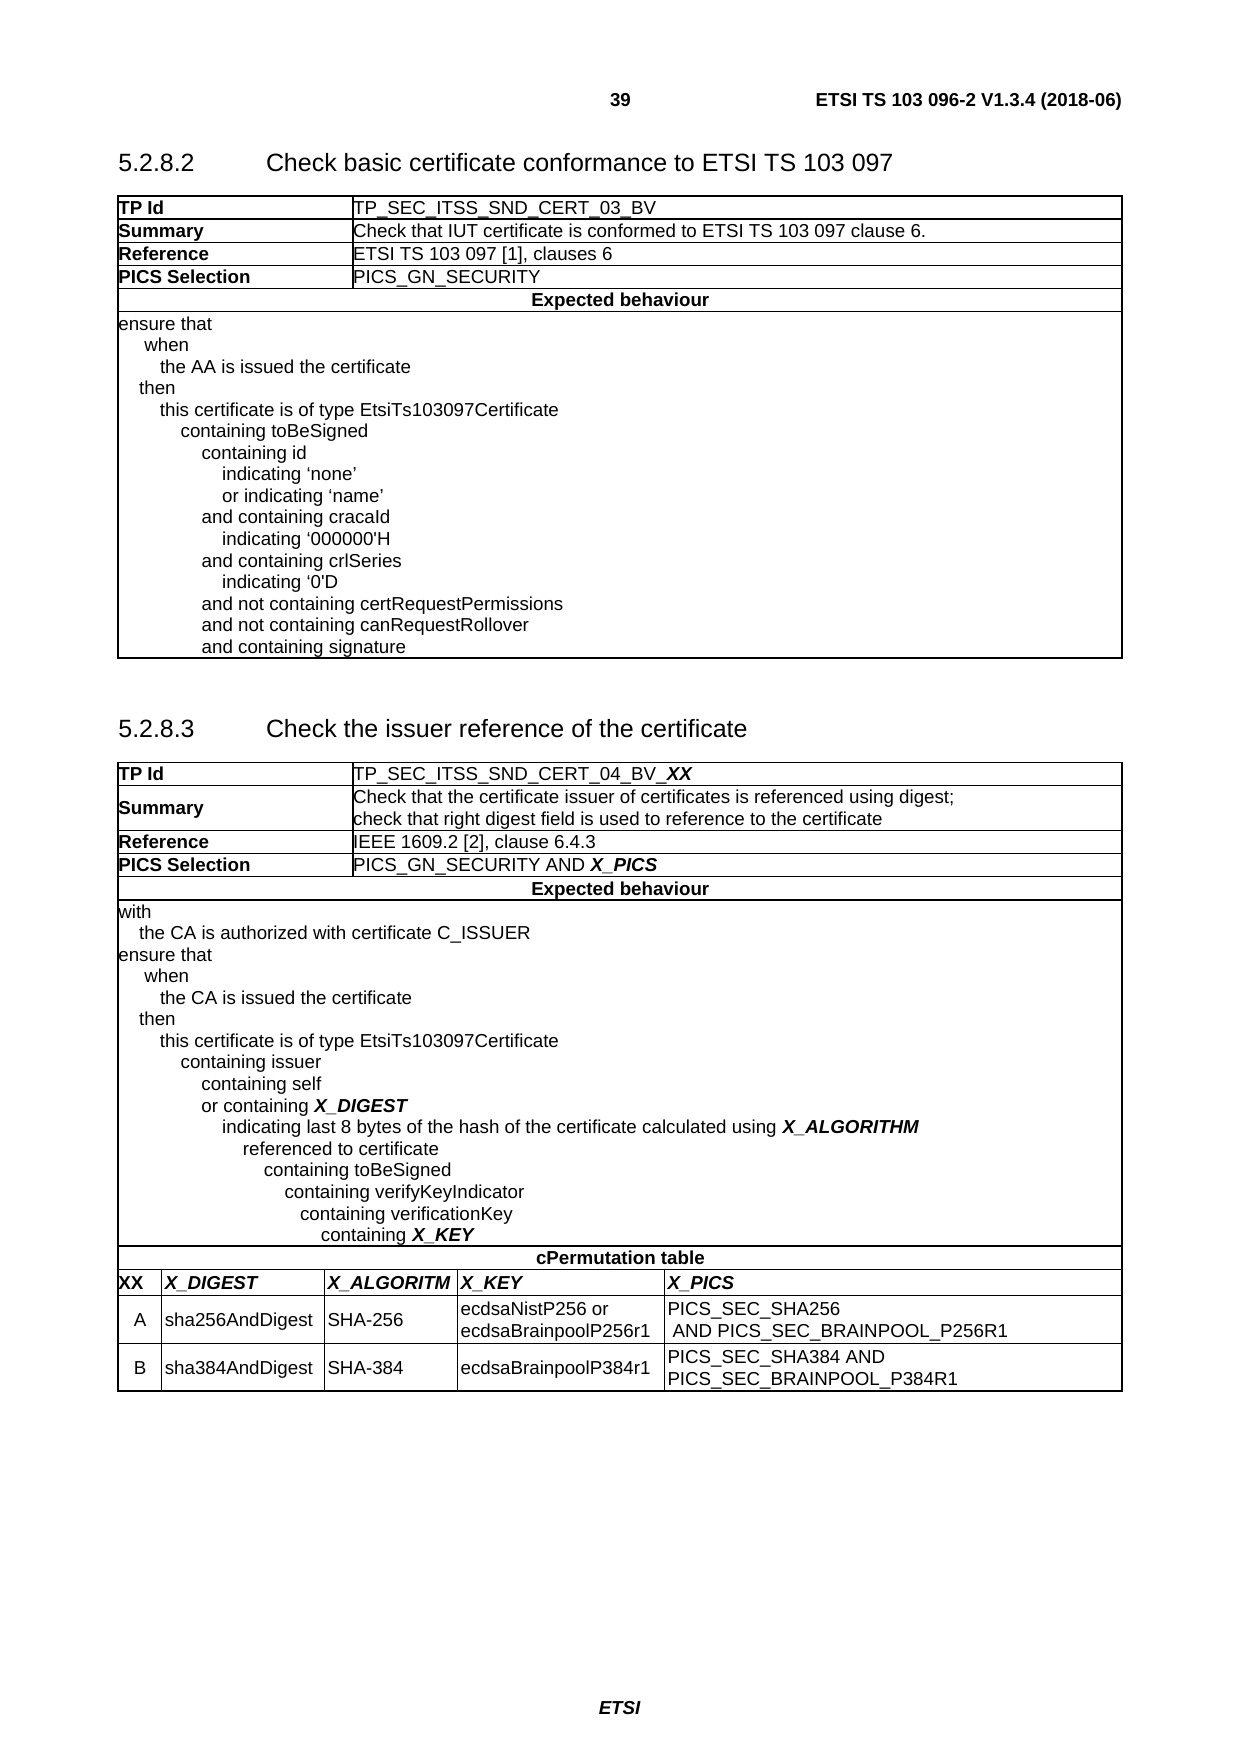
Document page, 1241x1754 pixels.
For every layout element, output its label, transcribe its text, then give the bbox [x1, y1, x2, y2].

table_header TP Id [119, 763, 352, 785]
table_cell ETSI TS 103 097 [1], clauses 6 [354, 243, 1121, 264]
table_cell XX [119, 1270, 161, 1295]
table_header TP Id [119, 197, 352, 218]
table_cell X_ALGORITM [325, 1270, 457, 1295]
table_cell SHA-256 [325, 1296, 457, 1343]
table_cell X_PICS [665, 1270, 1121, 1295]
table_cell Check that IUT certificate is conformed to ETSI TS 103 097 clause 6. [354, 220, 1121, 241]
subtitle 5.2.8.2 Check basic certificate conformance to ETSI TS 103 097 [118, 148, 1122, 176]
table_cell PICS Selection [119, 266, 352, 288]
table_cell Check that the certificate issuer of certificates is referenced using digest; check that right digest field is used to reference to the certificate [354, 786, 1121, 829]
table_cell sha256AndDigest [162, 1296, 324, 1343]
table_cell Summary [119, 220, 352, 241]
table_cell PICS_SEC_SHA256 AND PICS_SEC_BRAINPOOL_P256R1 [665, 1296, 1121, 1343]
table_cell X_KEY [458, 1270, 664, 1295]
table_cell PICS_GN_SECURITY [354, 266, 1121, 288]
table_cell IEEE 1609.2 [2], clause 6.4.3 [354, 831, 1121, 853]
table_cell cPermutation table [119, 1247, 1121, 1268]
table_cell Summary [119, 786, 352, 829]
table_cell X_DIGEST [162, 1270, 324, 1295]
table_cell ecdsaNistP256 or ecdsaBrainpoolP256r1 [458, 1296, 664, 1343]
table_cell PICS_GN_SECURITY AND X_PICS [354, 854, 1121, 876]
table_cell Reference [119, 243, 352, 264]
table_cell B [119, 1344, 161, 1390]
subtitle 5.2.8.3 Check the issuer reference of the certificate [118, 714, 1122, 743]
table_cell Expected behaviour [119, 877, 1121, 899]
table_cell with the CA is authorized with certificate C_ISSUER ensure that when the CA is issued the certificate then this certificate is of type EtsiTs103097Certificate containing issuer containing self or containing X_DIGEST indicating last 8 bytes of the hash of the certificate calculated using X_ALGORITHM referenced to certificate containing toBeSigned containing verifyKeyIndicator containing verificationKey containing X_KEY [119, 901, 1121, 1245]
table_cell A [119, 1296, 161, 1343]
table_header TP_SEC_ITSS_SND_CERT_03_BV [354, 197, 1121, 218]
table_cell sha384AndDigest [162, 1344, 324, 1390]
table_cell Reference [119, 831, 352, 853]
table_cell ecdsaBrainpoolP384r1 [458, 1344, 664, 1390]
table_cell PICS_SEC_SHA384 AND PICS_SEC_BRAINPOOL_P384R1 [665, 1344, 1121, 1390]
table_cell PICS Selection [119, 854, 352, 876]
table_cell SHA-384 [325, 1344, 457, 1390]
table_cell Expected behaviour [119, 289, 1121, 311]
table_cell ensure that when the AA is issued the certificate then this certificate is of type EtsiTs103097Certificate containing toBeSigned containing id indicating ‘none’ or indicating ‘name’ and containing cracaId indicating ‘000000'H and containing crlSeries indicating ‘0'D and not containing certRequestPermissions and not containing canRequestRollover and containing signature [119, 312, 1121, 657]
table_header TP_SEC_ITSS_SND_CERT_04_BV_XX [354, 763, 1121, 785]
